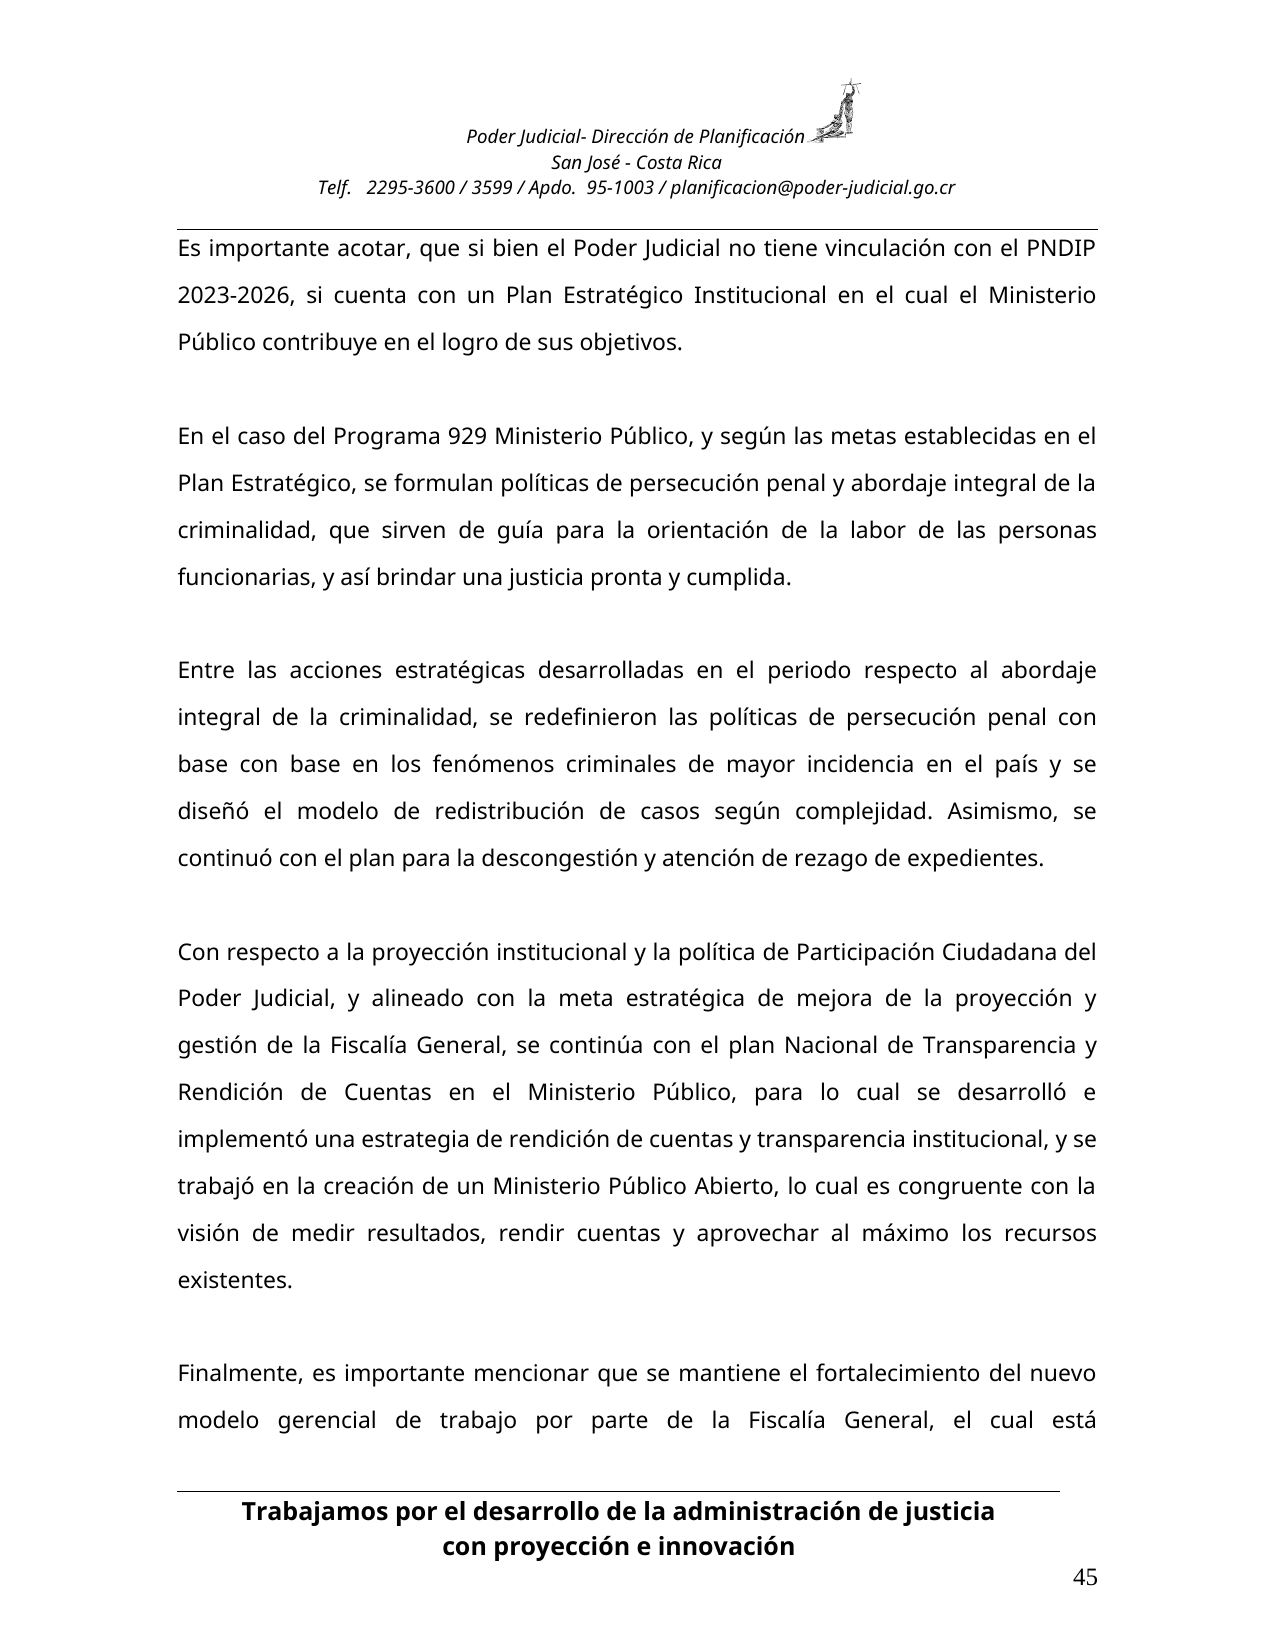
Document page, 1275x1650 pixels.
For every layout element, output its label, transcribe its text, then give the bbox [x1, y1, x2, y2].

picture [805, 76, 863, 144]
text En el caso del Programa 929 Ministerio Público, y según las metas establecidas en el Plan Estratégico, se formulan políticas de persecución penal y abordaje integral de la criminalidad, que sirven de guía para la orientación de la labor de las personas funcionarias, y así brindar una justicia pronta y cumplida. [177, 420, 1098, 592]
text Con respecto a la proyección institucional y la política de Participación Ciudadana del Poder Judicial, y alineado con la meta estratégica de mejora de la proyección y gestión de la Fiscalía General, se continúa con el plan Nacional de Transparencia y Rendición de Cuentas en el Ministerio Público, para lo cual se desarrolló e implementó una estrategia de rendición de cuentas y transparencia institucional, y se trabajó en la creación de un Ministerio Público Abierto, lo cual es congruente con la visión de medir resultados, rendir cuentas y aprovechar al máximo los recursos existentes. [177, 936, 1098, 1295]
text Entre las acciones estratégicas desarrolladas en el periodo respecto al abordaje integral de la criminalidad, se redefinieron las políticas de persecución penal con base con base en los fenómenos criminales de mayor incidencia en el país y se diseñó el modelo de redistribución de casos según complejidad. Asimismo, se continuó con el plan para la descongestión y atención de rezago de expedientes. [177, 654, 1098, 873]
text Es importante acotar, que si bien el Poder Judicial no tiene vinculación con el PNDIP 2023-2026, si cuenta con un Plan Estratégico Institucional en el cual el Ministerio Público contribuye en el logro de sus objetivos. [177, 232, 1098, 357]
